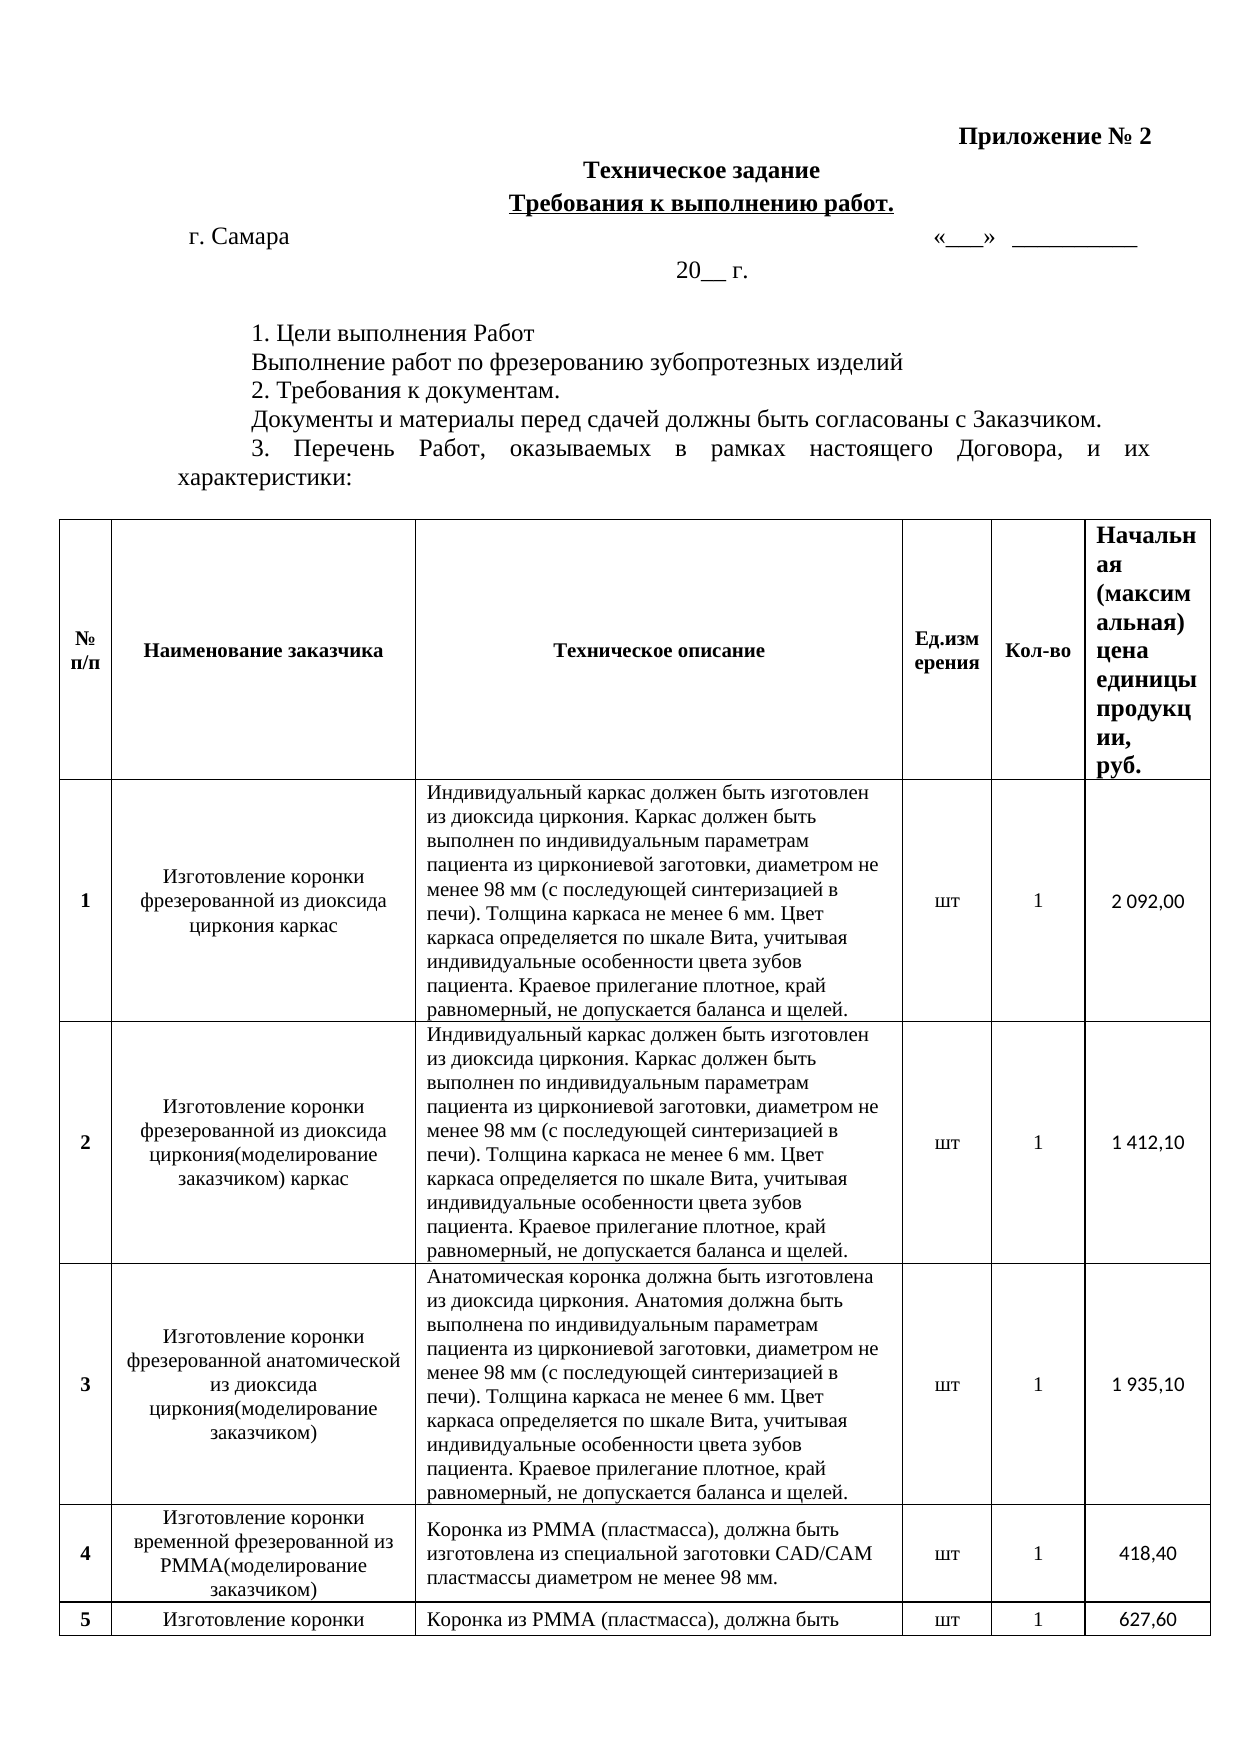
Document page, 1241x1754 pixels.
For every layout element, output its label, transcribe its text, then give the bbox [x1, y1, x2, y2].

text 2. Требования к документам. [177, 376, 1152, 404]
table_cell Изготовление коронки фрезерованной из диоксида циркония каркас [112, 780, 415, 1021]
table_header Ед.измерения [903, 520, 991, 779]
text 1. Цели выполнения Работ [177, 318, 1152, 347]
table_cell 1 935,10 [1086, 1264, 1210, 1504]
table_cell 1 [60, 780, 111, 1021]
table_header Техническое описание [416, 520, 902, 779]
text Техническое задание [177, 151, 1152, 185]
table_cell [112, 1603, 415, 1635]
table_cell 4 [60, 1505, 111, 1601]
table_cell Анатомическая коронка должна быть изготовлена из диоксида циркония. Анатомия должна быть выполнена по индивидуальным параметрам пациента из циркониевой заготовки, диаметром не менее 98 мм (с последующей синтеризацией в печи). Толщина каркаса не менее 6 мм. Цвет каркаса определяется по шкале Вита, учитывая индивидуальные особенности цвета зубов пациента. Краевое прилегание плотное, край равномерный, не допускается баланса и щелей. [416, 1264, 902, 1504]
table_cell Коронка из PMMA (пластмасса), должна быть изготовлена из специальной заготовки CAD/CAM пластмассы диаметром не менее 98 мм. [416, 1505, 902, 1601]
table_cell 2 092,00 [1086, 780, 1210, 1021]
table_cell Изготовление коронки временной фрезерованной из PMMA(моделирование заказчиком) [112, 1505, 415, 1601]
table_cell шт [903, 1022, 991, 1262]
table_cell 3 [60, 1264, 111, 1504]
table_header «___» __________ 20__ г. [665, 218, 1152, 285]
table_cell шт [903, 1505, 991, 1601]
table_header Начальная (максимальная) цена единицы продукции, руб. [1086, 520, 1210, 779]
table_cell Изготовление коронки фрезерованной анатомической из диоксида циркония(моделирование заказчиком) [112, 1264, 415, 1504]
text Требования к выполнению работ. [177, 185, 1152, 218]
table_header Кол-во [992, 520, 1084, 779]
table_cell шт [903, 780, 991, 1021]
table_cell 1 [992, 1603, 1084, 1635]
table_cell 5 [60, 1603, 111, 1635]
table_cell шт [903, 1264, 991, 1504]
table_cell 627,60 [1086, 1603, 1210, 1635]
table_cell Индивидуальный каркас должен быть изготовлен из диоксида циркония. Каркас должен быть выполнен по индивидуальным параметрам пациента из циркониевой заготовки, диаметром не менее 98 мм (с последующей синтеризацией в печи). Толщина каркаса не менее 6 мм. Цвет каркаса определяется по шкале Вита, учитывая индивидуальные особенности цвета зубов пациента. Краевое прилегание плотное, край равномерный, не допускается баланса и щелей. [416, 1022, 902, 1262]
text Документы и материалы перед сдачей должны быть согласованы с Заказчиком. [177, 404, 1152, 433]
table_cell 1 [992, 1264, 1084, 1504]
table_cell 1 [992, 1505, 1084, 1601]
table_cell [416, 1603, 902, 1635]
text Выполнение работ по фрезерованию зубопротезных изделий [177, 347, 1152, 376]
table_cell Изготовление коронки фрезерованной из диоксида циркония(моделирование заказчиком) каркас [112, 1022, 415, 1262]
table_cell 1 [992, 780, 1084, 1021]
table_header № п/п [60, 520, 111, 779]
table_header г. Самара [177, 218, 664, 285]
table_cell шт [903, 1603, 991, 1635]
table_cell 1 [992, 1022, 1084, 1262]
table_cell 1 412,10 [1086, 1022, 1210, 1262]
table_cell 418,40 [1086, 1505, 1210, 1601]
text Приложение № 2 [177, 118, 1152, 151]
text 3. Перечень Работ, оказываемых в рамках настоящего Договора, и их характеристики: [177, 433, 1152, 491]
table_header Наименование заказчика [112, 520, 415, 779]
table_cell Индивидуальный каркас должен быть изготовлен из диоксида циркония. Каркас должен быть выполнен по индивидуальным параметрам пациента из циркониевой заготовки, диаметром не менее 98 мм (с последующей синтеризацией в печи). Толщина каркаса не менее 6 мм. Цвет каркаса определяется по шкале Вита, учитывая индивидуальные особенности цвета зубов пациента. Краевое прилегание плотное, край равномерный, не допускается баланса и щелей. [416, 780, 902, 1021]
table_cell 2 [60, 1022, 111, 1262]
